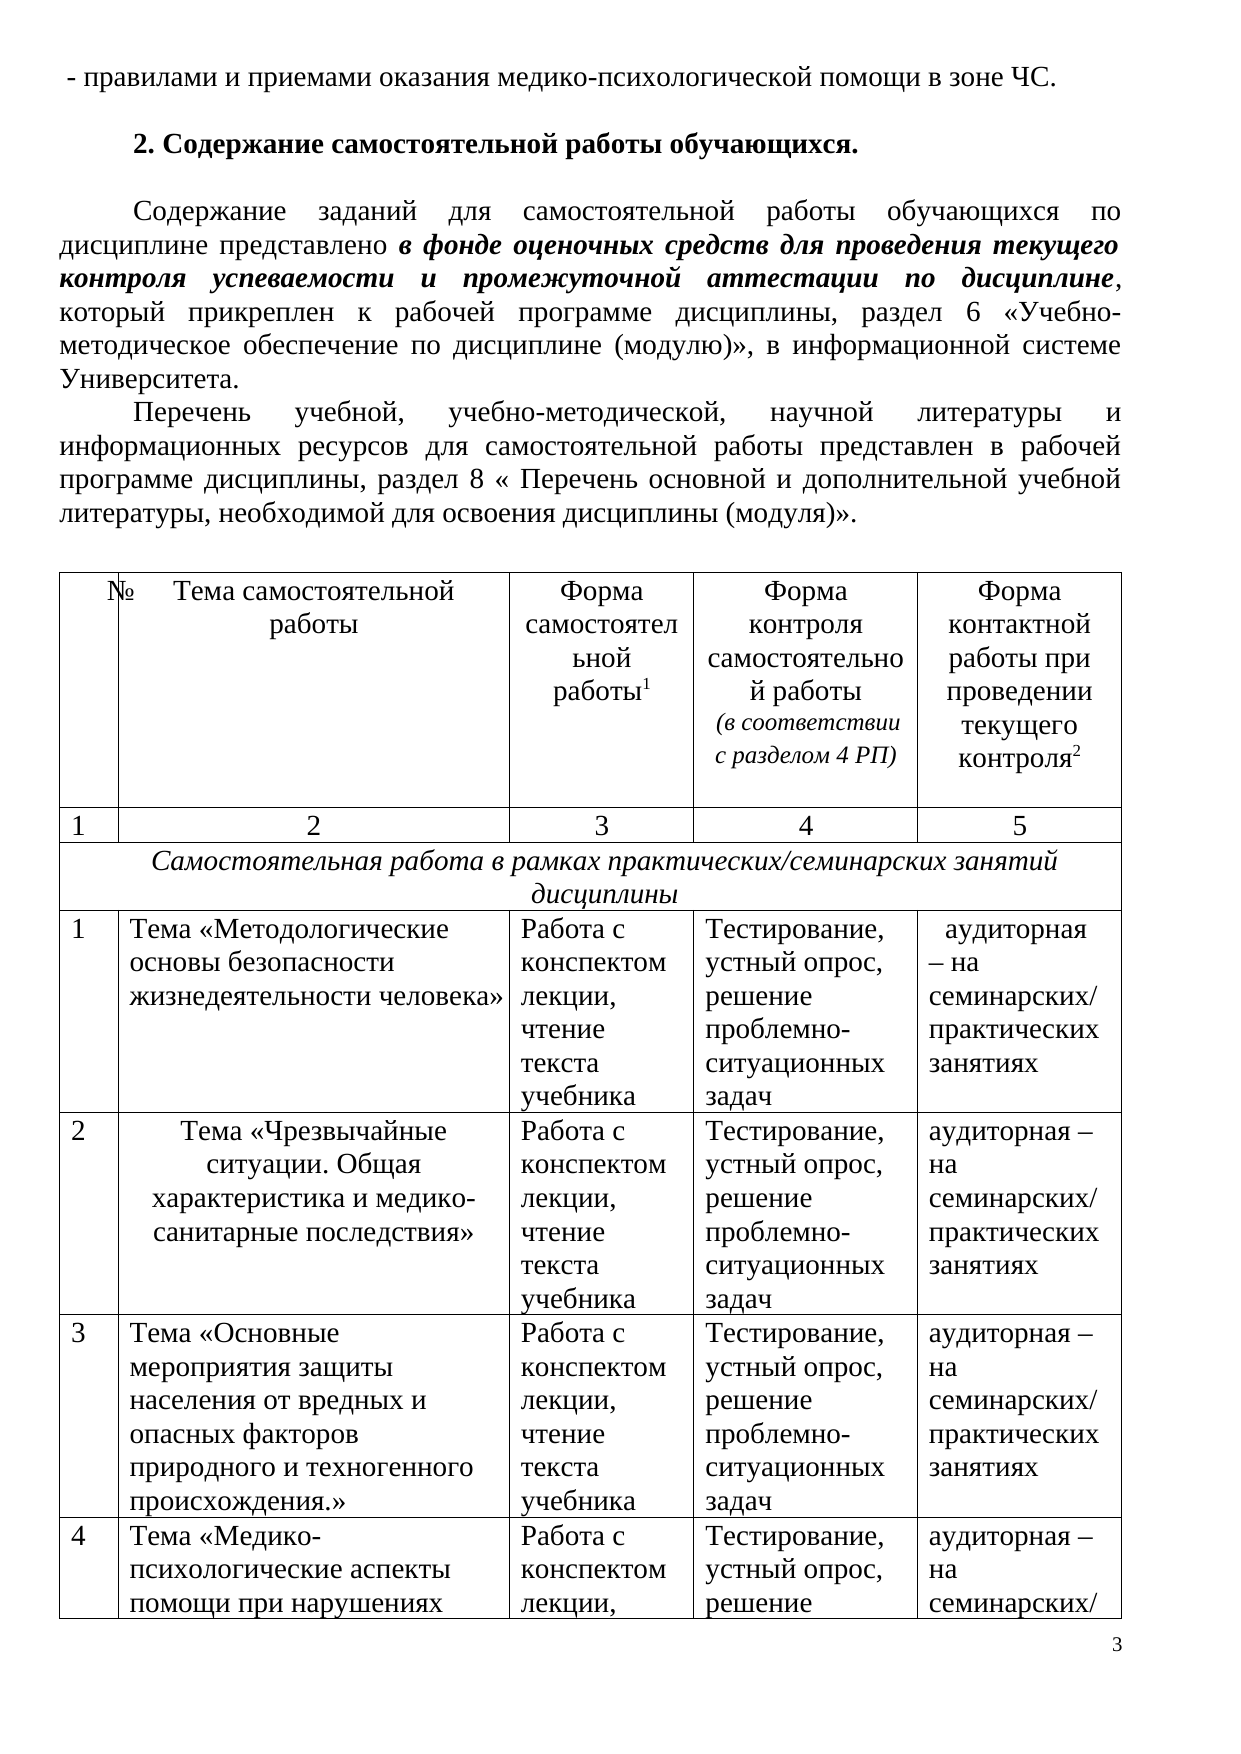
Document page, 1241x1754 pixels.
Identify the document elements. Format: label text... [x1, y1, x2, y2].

table_cell 4 [694, 808, 917, 842]
table_cell 5 [918, 808, 1121, 842]
table_cell Работа с конспектом лекции, чтение текста учебника [510, 911, 693, 1112]
table_cell Тема «Основные мероприятия защиты населения от вредных и опасных факторов природного и техногенного происхождения.» [119, 1315, 509, 1517]
table_header Форма контактной работы при проведении текущего контроля2 [918, 573, 1121, 807]
table_cell 2 [60, 1113, 118, 1314]
table_header № [60, 573, 118, 807]
table_cell Тестирование, устный опрос, решение проблемно-ситуационных задач [694, 1113, 917, 1314]
table_cell 1 [60, 808, 118, 842]
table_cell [119, 1518, 509, 1618]
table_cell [510, 1518, 693, 1618]
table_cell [918, 1518, 1121, 1618]
text - правилами и приемами оказания медико-психологической помощи в зоне ЧС. [59, 59, 1122, 93]
table_cell Тема «Методологические основы безопасности жизнедеятельности человека» [119, 911, 509, 1112]
table_header Форма самостоятельной работы1 [510, 573, 693, 807]
table_header Форма контроля самостоятельной работы (в соответствии с разделом 4 РП) [694, 573, 917, 807]
table_cell 3 [60, 1315, 118, 1517]
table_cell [694, 1518, 917, 1618]
table_cell Тема «Чрезвычайные ситуации. Общая характеристика и медико-санитарные последствия» [119, 1113, 509, 1314]
text Содержание заданий для самостоятельной работы обучающихся по дисциплине представлено в фонде оценочных средств для проведения текущего контроля успеваемости и промежуточной аттестации по дисциплине, который прикреплен к рабочей программе дисциплины, раздел 6 «Учебно- методическое обеспечение по дисциплине (модулю)», в информационной системе Университета. [59, 193, 1122, 394]
table_cell Самостоятельная работа в рамках практических/семинарских занятий дисциплины [60, 843, 1121, 910]
text 2. Содержание самостоятельной работы обучающихся. [59, 126, 1122, 160]
table_cell Работа с конспектом лекции, чтение текста учебника [510, 1315, 693, 1517]
table_cell 3 [510, 808, 693, 842]
table_cell Работа с конспектом лекции, чтение текста учебника [510, 1113, 693, 1314]
table_cell Тестирование, устный опрос, решение проблемно-ситуационных задач [694, 911, 917, 1112]
table_header Тема самостоятельной работы [119, 573, 509, 807]
table_cell аудиторная – на семинарских/практических занятиях [918, 911, 1121, 1112]
table_cell аудиторная – на семинарских/практических занятиях [918, 1315, 1121, 1517]
table_cell 1 [60, 911, 118, 1112]
table_cell 4 [60, 1518, 118, 1618]
text Перечень учебной, учебно-методической, научной литературы и информационных ресурсов для самостоятельной работы представлен в рабочей программе дисциплины, раздел 8 « Перечень основной и дополнительной учебной литературы, необходимой для освоения дисциплины (модуля)». [59, 394, 1122, 529]
table_cell Тестирование, устный опрос, решение проблемно-ситуационных задач [694, 1315, 917, 1517]
table_cell аудиторная – на семинарских/практических занятиях [918, 1113, 1121, 1314]
table_cell 2 [119, 808, 509, 842]
